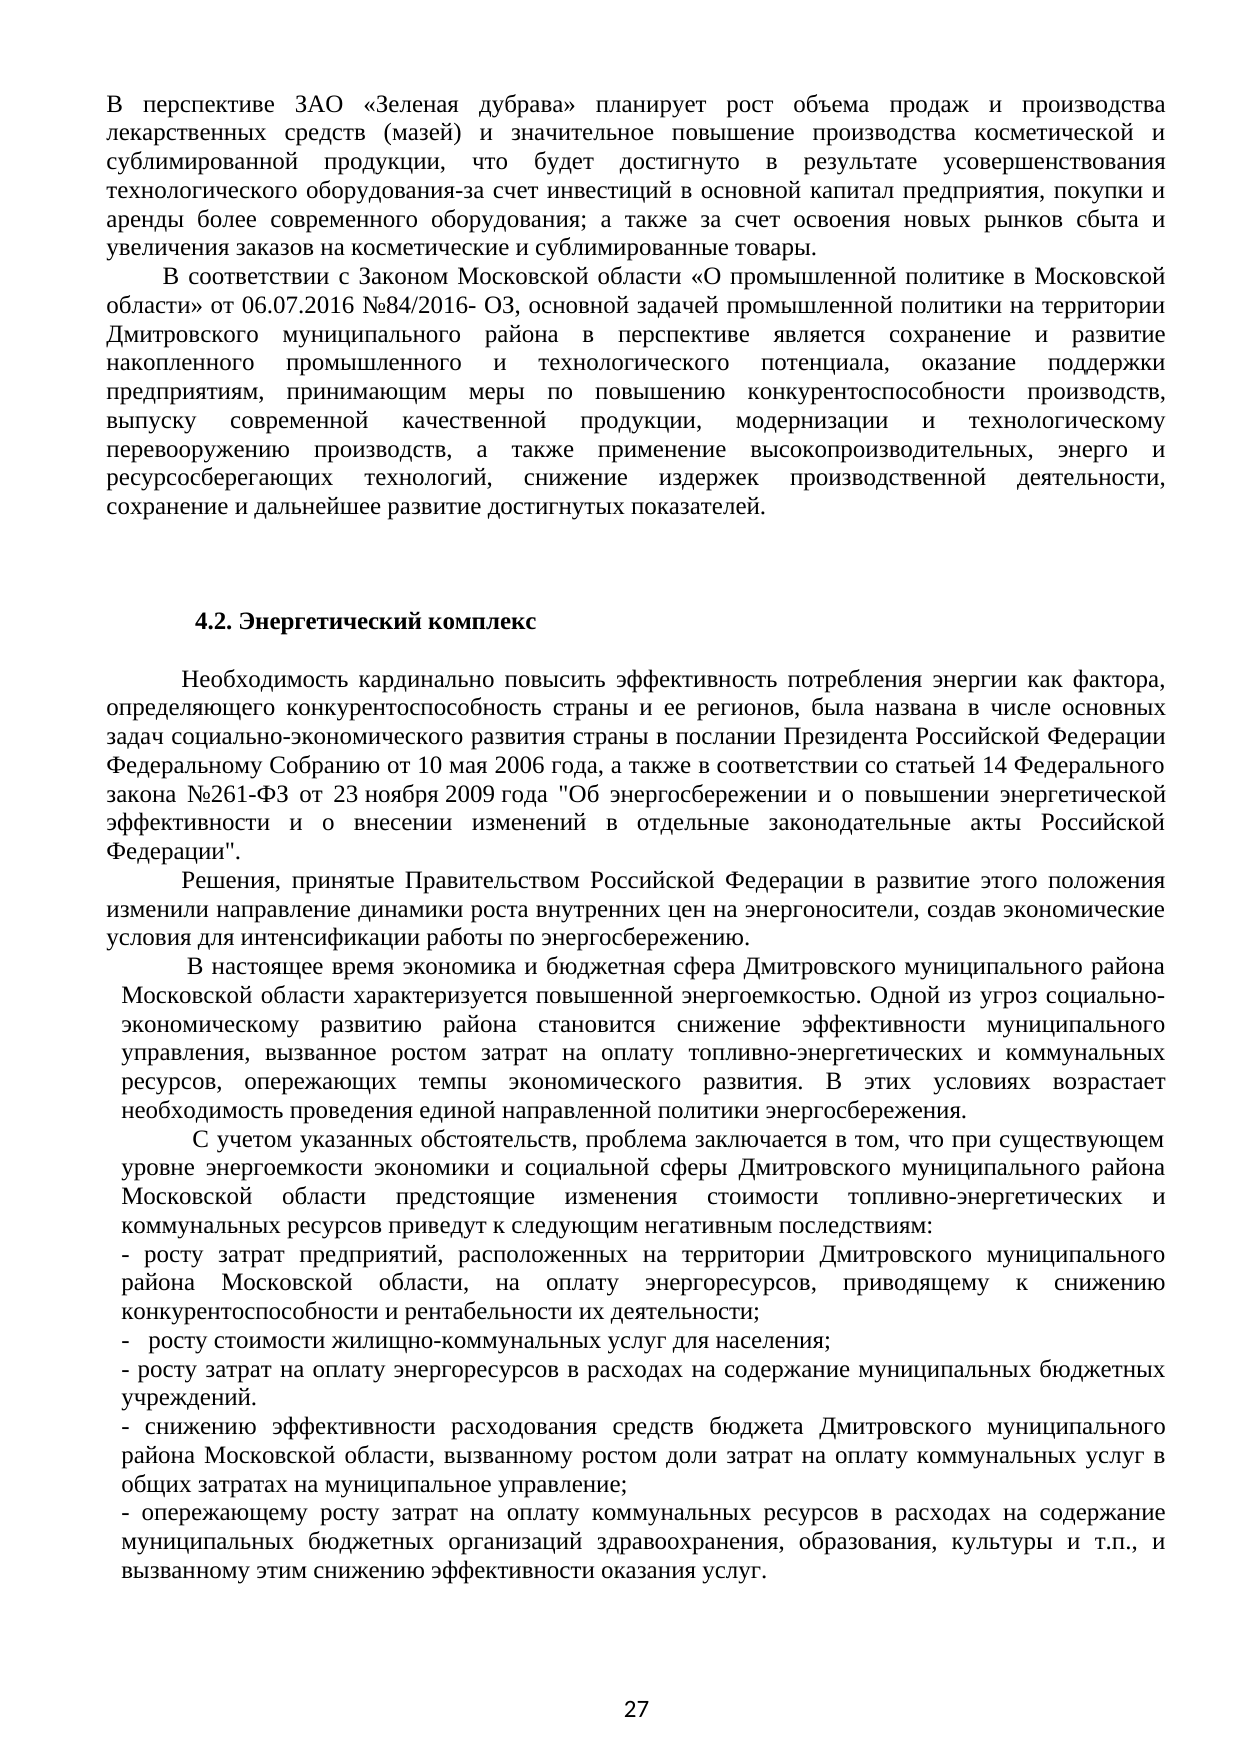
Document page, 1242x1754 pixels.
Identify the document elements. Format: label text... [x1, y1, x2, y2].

text В соответствии с Законом Московской области «О промышленной политике в Московской области» от 06.07.2016 №84/2016- ОЗ, основной задачей промышленной политики на территории Дмитровского муниципального района в перспективе является сохранение и развитие накопленного промышленного и технологического потенциала, оказание поддержки предприятиям, принимающим меры по повышению конкурентоспособности производств, выпуску современной качественной продукции, модернизации и технологическому перевооружению производств, а также применение высокопроизводительных, энерго и ресурсосберегающих технологий, снижение издержек производственной деятельности, сохранение и дальнейшее развитие достигнутых показателей. [106, 261, 1167, 520]
text 4.2. Энергетический комплекс [106, 606, 1162, 635]
text В перспективе ЗАО «Зеленая дубрава» планирует рост объема продаж и производства лекарственных средств (мазей) и значительное повышение производства косметической и сублимированной продукции, что будет достигнуто в результате усовершенствования технологического оборудования-за счет инвестиций в основной капитал предприятия, покупки и аренды более современного оборудования; а также за счет освоения новых рынков сбыта и увеличения заказов на косметические и сублимированные товары. [106, 89, 1167, 261]
text - росту затрат на оплату энергоресурсов в расходах на содержание муниципальных бюджетных учреждений. [121, 1354, 1167, 1411]
text - снижению эффективности расходования средств бюджета Дмитровского муниципального района Московской области, вызванному ростом доли затрат на оплату коммунальных услуг в общих затратах на муниципальное управление; [121, 1411, 1167, 1497]
text - опережающему росту затрат на оплату коммунальных ресурсов в расходах на содержание муниципальных бюджетных организаций здравоохранения, образования, культуры и т.п., и вызванному этим снижению эффективности оказания услуг. [121, 1497, 1167, 1584]
text Решения, принятые Правительством Российской Федерации в развитие этого положения изменили направление динамики роста внутренних цен на энергоносители, создав экономические условия для интенсификации работы по энергосбережению. [106, 865, 1167, 951]
text - росту затрат предприятий, расположенных на территории Дмитровского муниципального района Московской области, на оплату энергоресурсов, приводящему к снижению конкурентоспособности и рентабельности их деятельности; [121, 1239, 1167, 1325]
text - росту стоимости жилищно-коммунальных услуг для населения; [121, 1325, 1167, 1354]
text Необходимость кардинально повысить эффективность потребления энергии как фактора, определяющего конкурентоспособность страны и ее регионов, была названа в числе основных задач социально-экономического развития страны в послании Президента Российской Федерации Федеральному Собранию от 10 мая 2006 года, а также в соответствии со статьей 14 Федерального закона №261-ФЗ от 23 ноября 2009 года "Об энергосбережении и о повышении энергетической эффективности и о внесении изменений в отдельные законодательные акты Российской Федерации". [106, 664, 1167, 865]
text С учетом указанных обстоятельств, проблема заключается в том, что при существующем уровне энергоемкости экономики и социальной сферы Дмитровского муниципального района Московской области предстоящие изменения стоимости топливно-энергетических и коммунальных ресурсов приведут к следующим негативным последствиям: [121, 1124, 1167, 1239]
text В настоящее время экономика и бюджетная сфера Дмитровского муниципального района Московской области характеризуется повышенной энергоемкостью. Одной из угроз социально-экономическому развитию района становится снижение эффективности муниципального управления, вызванное ростом затрат на оплату топливно-энергетических и коммунальных ресурсов, опережающих темпы экономического развития. В этих условиях возрастает необходимость проведения единой направленной политики энергосбережения. [121, 951, 1167, 1124]
